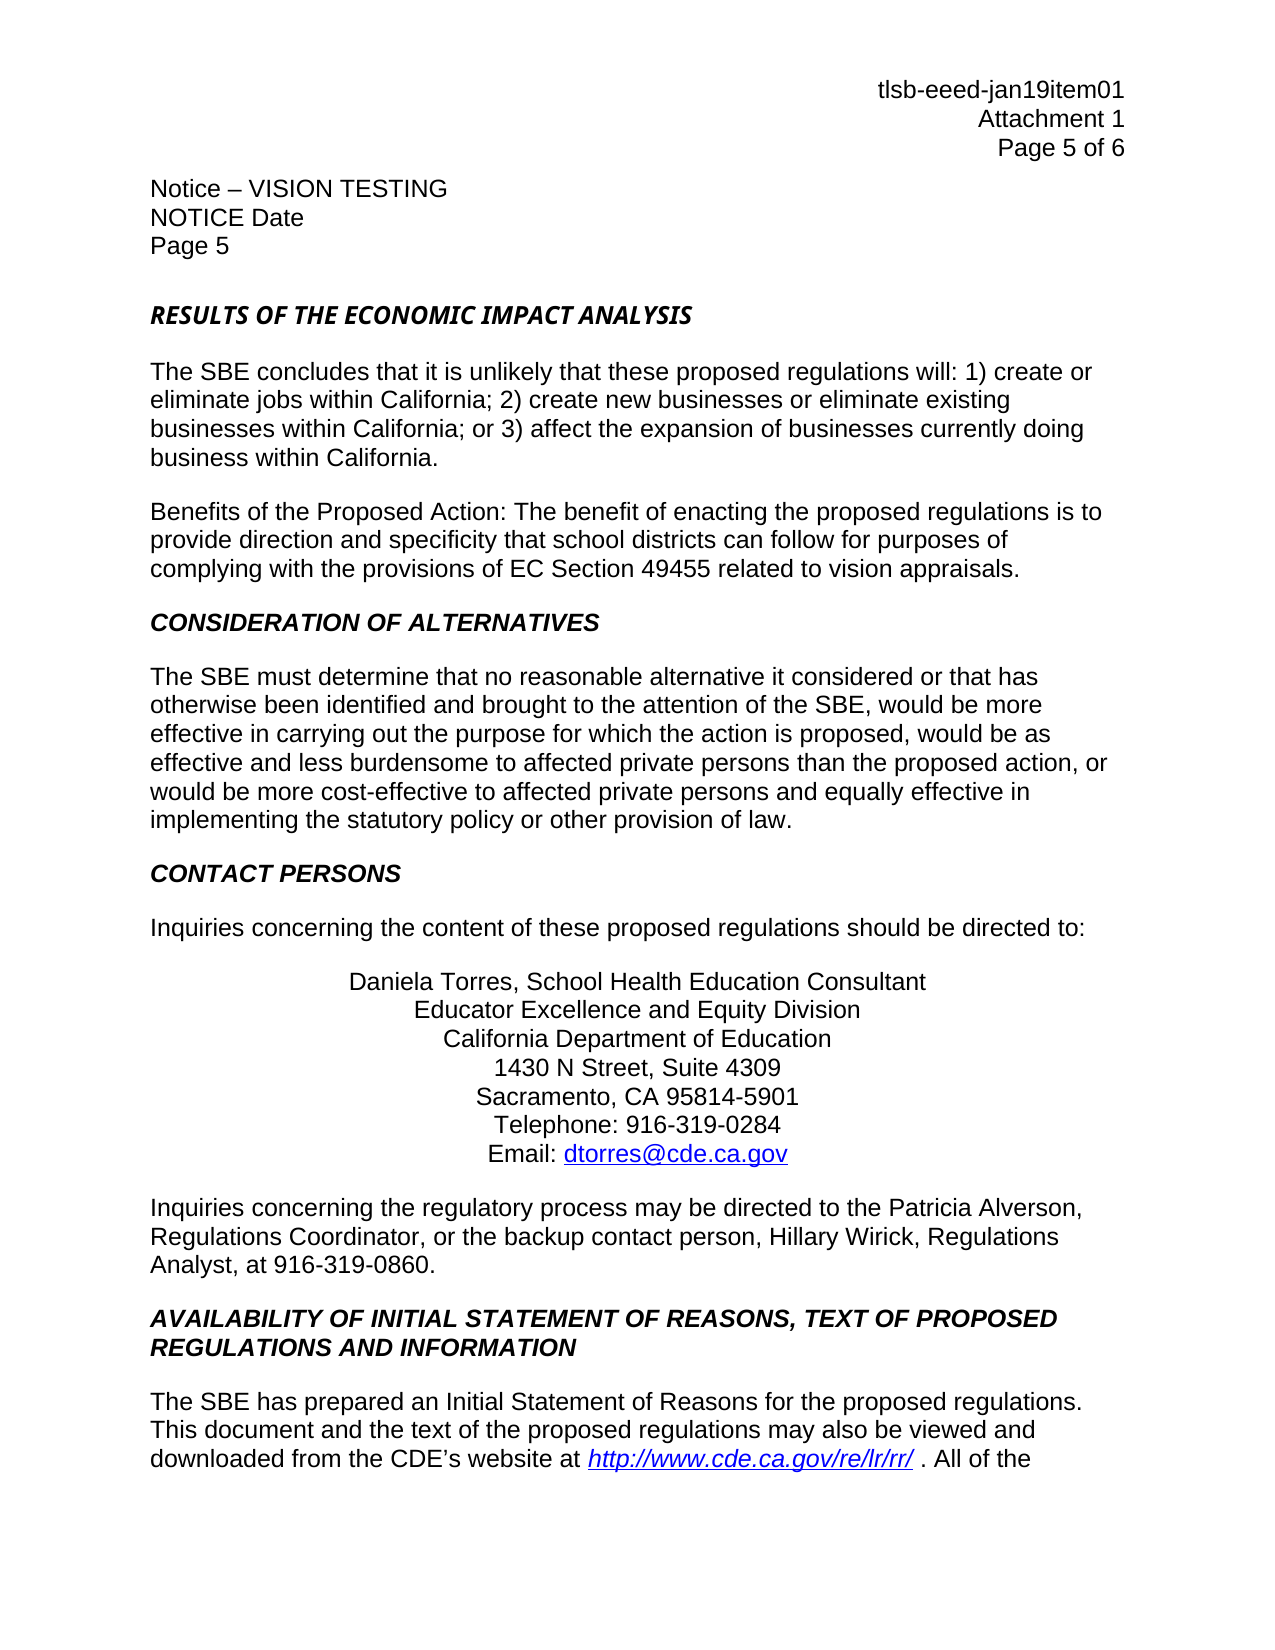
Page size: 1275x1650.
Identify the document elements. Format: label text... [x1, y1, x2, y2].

text Sacramento, CA 95814-5901 [150, 1082, 1125, 1110]
text Benefits of the Proposed Action: The benefit of enacting the proposed regulations is to provide direction and specificity that school districts can follow for purposes of complying with the provisions of EC Section 49455 related to vision appraisals. [150, 497, 1125, 583]
text Educator Excellence and Equity Division [150, 995, 1125, 1024]
text Email: dtorres@cde.ca.gov [150, 1139, 1125, 1168]
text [150, 1387, 1125, 1473]
subtitle CONTACT PERSONS [150, 859, 1125, 888]
text Inquiries concerning the regulatory process may be directed to the Patricia Alverson, Regulations Coordinator, or the backup contact person, Hillary Wirick, Regulations Analyst, at 916-319-0860. [150, 1193, 1125, 1279]
subtitle results of the Economic Impact Analysis [150, 297, 1125, 332]
text Inquiries concerning the content of these proposed regulations should be directed to: [150, 913, 1125, 942]
text 1430 N Street, Suite 4309 [150, 1053, 1125, 1082]
text Telephone: 916-319-0284 [150, 1110, 1125, 1139]
subtitle CONSIDERATION OF ALTERNATIVES [150, 608, 1125, 637]
text Daniela Torres, School Health Education Consultant [150, 967, 1125, 995]
text The SBE must determine that no reasonable alternative it considered or that has otherwise been identified and brought to the attention of the SBE, would be more effective in carrying out the purpose for which the action is proposed, would be as effective and less burdensome to affected private persons than the proposed action, or would be more cost-effective to affected private persons and equally effective in implementing the statutory policy or other provision of law. [150, 662, 1125, 834]
subtitle AVAILABILITY OF INITIAL STATEMENT OF REASONS, TEXT OF PROPOSED REGULATIONS AND INFORMATION [150, 1304, 1125, 1362]
text The SBE concludes that it is unlikely that these proposed regulations will: 1) create or eliminate jobs within California; 2) create new businesses or eliminate existing businesses within California; or 3) affect the expansion of businesses currently doing business within California. [150, 357, 1125, 472]
text California Department of Education [150, 1024, 1125, 1053]
